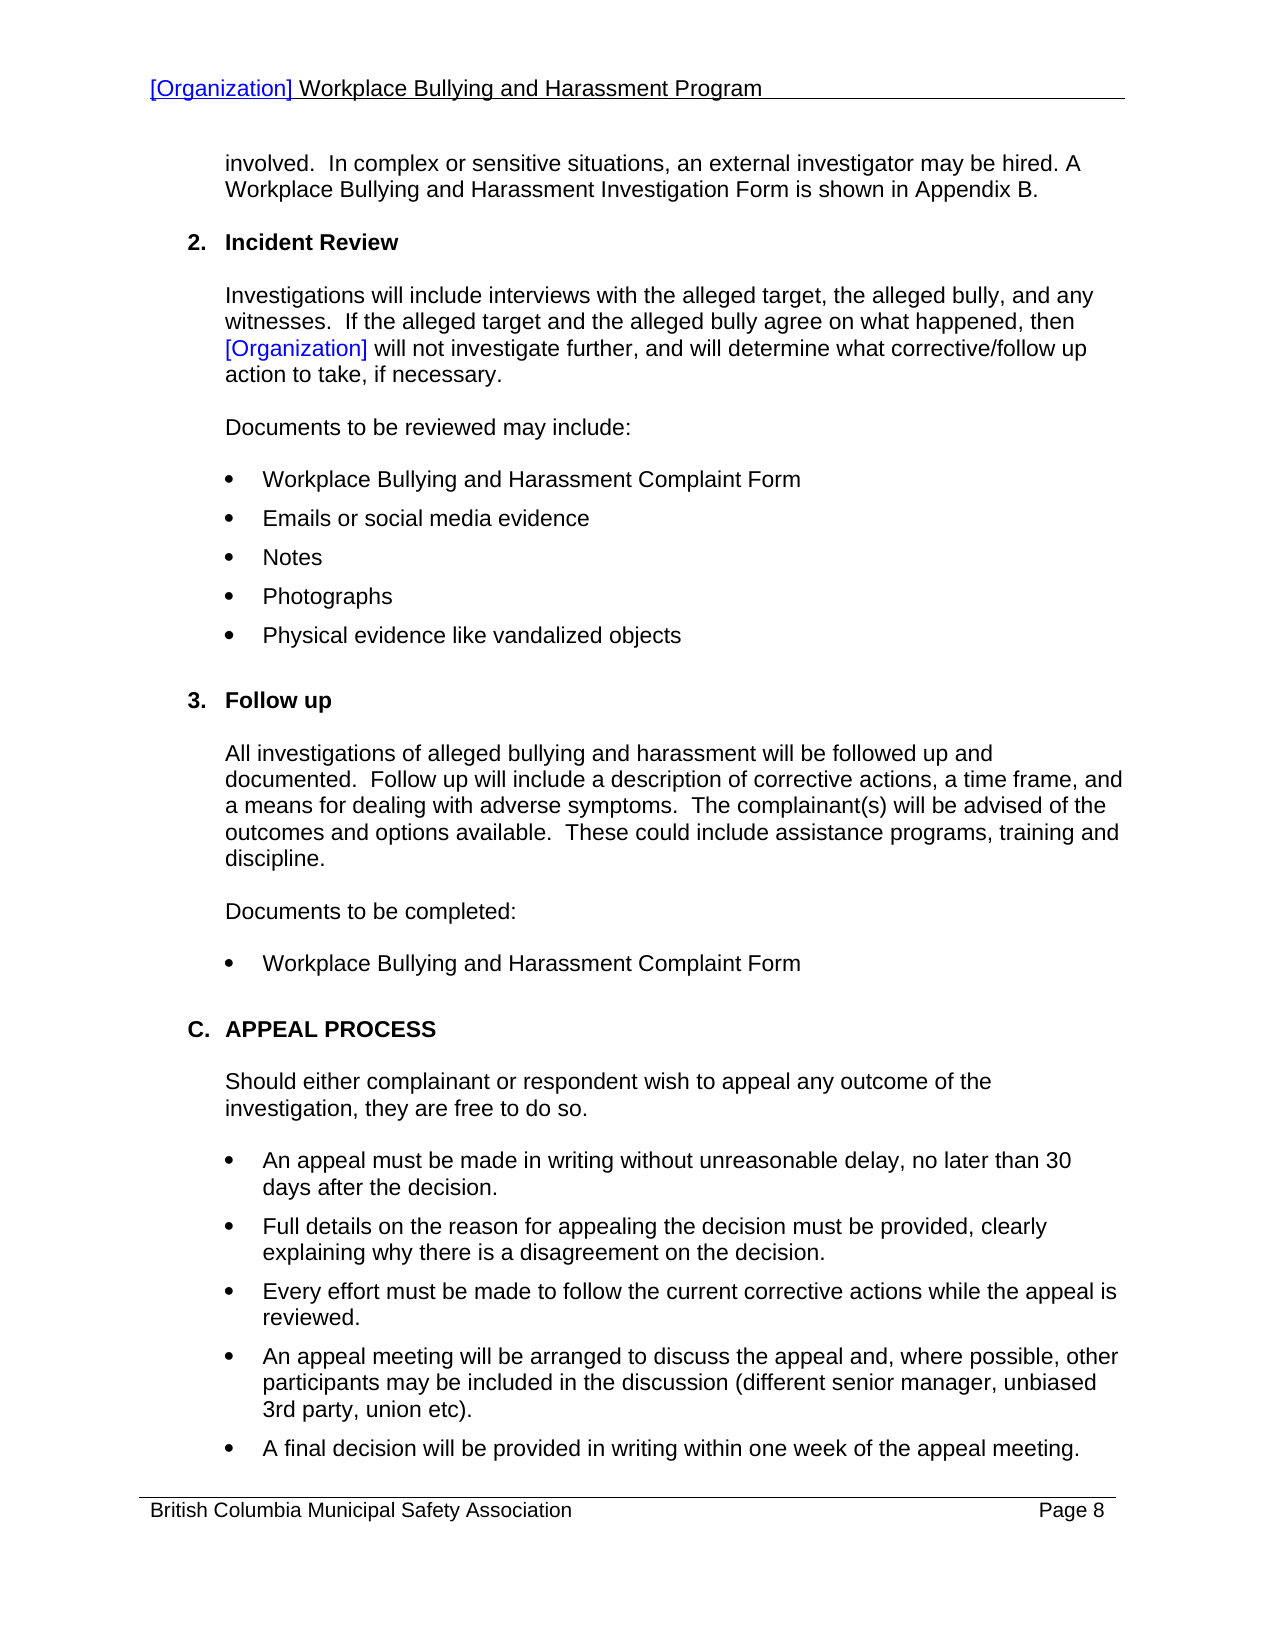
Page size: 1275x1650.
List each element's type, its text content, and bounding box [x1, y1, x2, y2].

list Workplace Bullying and Harassment Complaint Form [225, 466, 1125, 493]
text All investigations of alleged bullying and harassment will be followed up and documented. Follow up will include a description of corrective actions, a time frame, and a means for dealing with adverse symptoms. The complainant(s) will be advised of the outcomes and options available. These could include assistance programs, training and discipline. [225, 739, 1125, 871]
list Full details on the reason for appealing the decision must be provided, clearly explaining why there is a disagreement on the decision. [225, 1213, 1125, 1265]
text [225, 150, 1125, 203]
list An appeal meeting will be arranged to discuss the appeal and, where possible, other participants may be included in the discussion (different senior manager, unbiased 3rd party, union etc). [225, 1343, 1125, 1422]
list Photographs [225, 583, 1125, 609]
text C. APPEAL PROCESS [187, 1016, 1125, 1042]
list Workplace Bullying and Harassment Complaint Form [225, 950, 1125, 977]
text Documents to be completed: [225, 898, 1125, 924]
list Emails or social media evidence [225, 505, 1125, 531]
list An appeal must be made in writing without unreasonable delay, no later than 30 days after the decision. [225, 1147, 1125, 1200]
list Every effort must be made to follow the current corrective actions while the appeal is reviewed. [225, 1278, 1125, 1331]
list A final decision will be provided in writing within one week of the appeal meeting. [225, 1434, 1125, 1461]
list Physical evidence like vandalized objects [225, 622, 1125, 674]
text Investigations will include interviews with the alleged target, the alleged bully, and any witnesses. If the alleged target and the alleged bully agree on what happened, then [Organization] will not investigate further, and will determine what corrective/follow up action to take, if necessary. [225, 282, 1125, 387]
text Should either complainant or respondent wish to appeal any outcome of the investigation, they are free to do so. [225, 1068, 1125, 1121]
list Follow up [187, 687, 1125, 713]
list Notes [225, 544, 1125, 570]
text Documents to be reviewed may include: [225, 413, 1125, 440]
list Incident Review [187, 229, 1125, 255]
